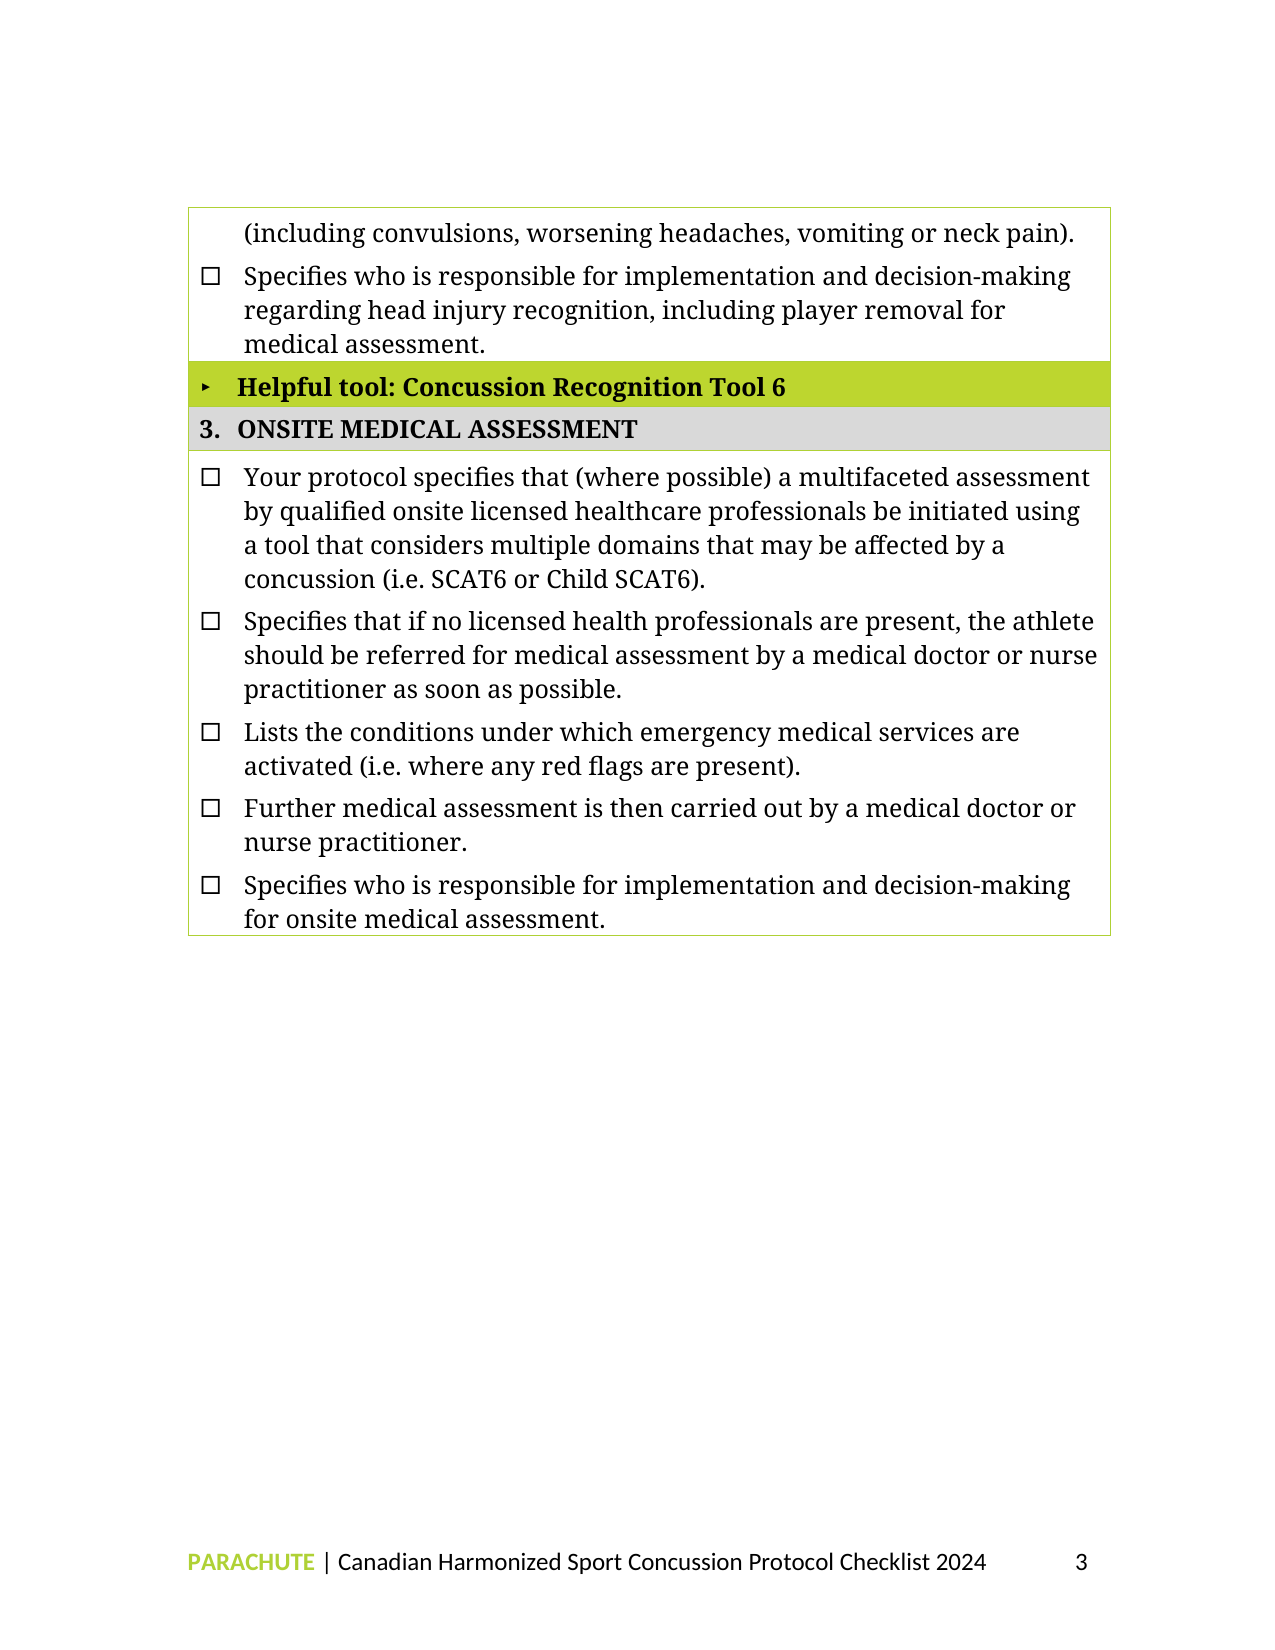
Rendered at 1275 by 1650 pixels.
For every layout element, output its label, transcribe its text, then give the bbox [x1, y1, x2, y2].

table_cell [189, 208, 1110, 361]
table_cell ONSITE MEDICAL ASSESSMENT [189, 407, 1110, 450]
table_cell Your protocol specifies that (where possible) a multifaceted assessment by qualified onsite licensed healthcare professionals be initiated using a tool that considers multiple domains that may be affected by a concussion (i.e. SCAT6 or Child SCAT6). Specifies that if no licensed health professionals are present, the athlete should be referred for medical assessment by a medical doctor or nurse practitioner as soon as possible. Lists the conditions under which emergency medical services are activated (i.e. where any red flags are present). Further medical assessment is then carried out by a medical doctor or nurse practitioner. Specifies who is responsible for implementation and decision-making for onsite medical assessment. [189, 451, 1110, 935]
table_cell Helpful tool: Concussion Recognition Tool 6 [189, 362, 1110, 406]
